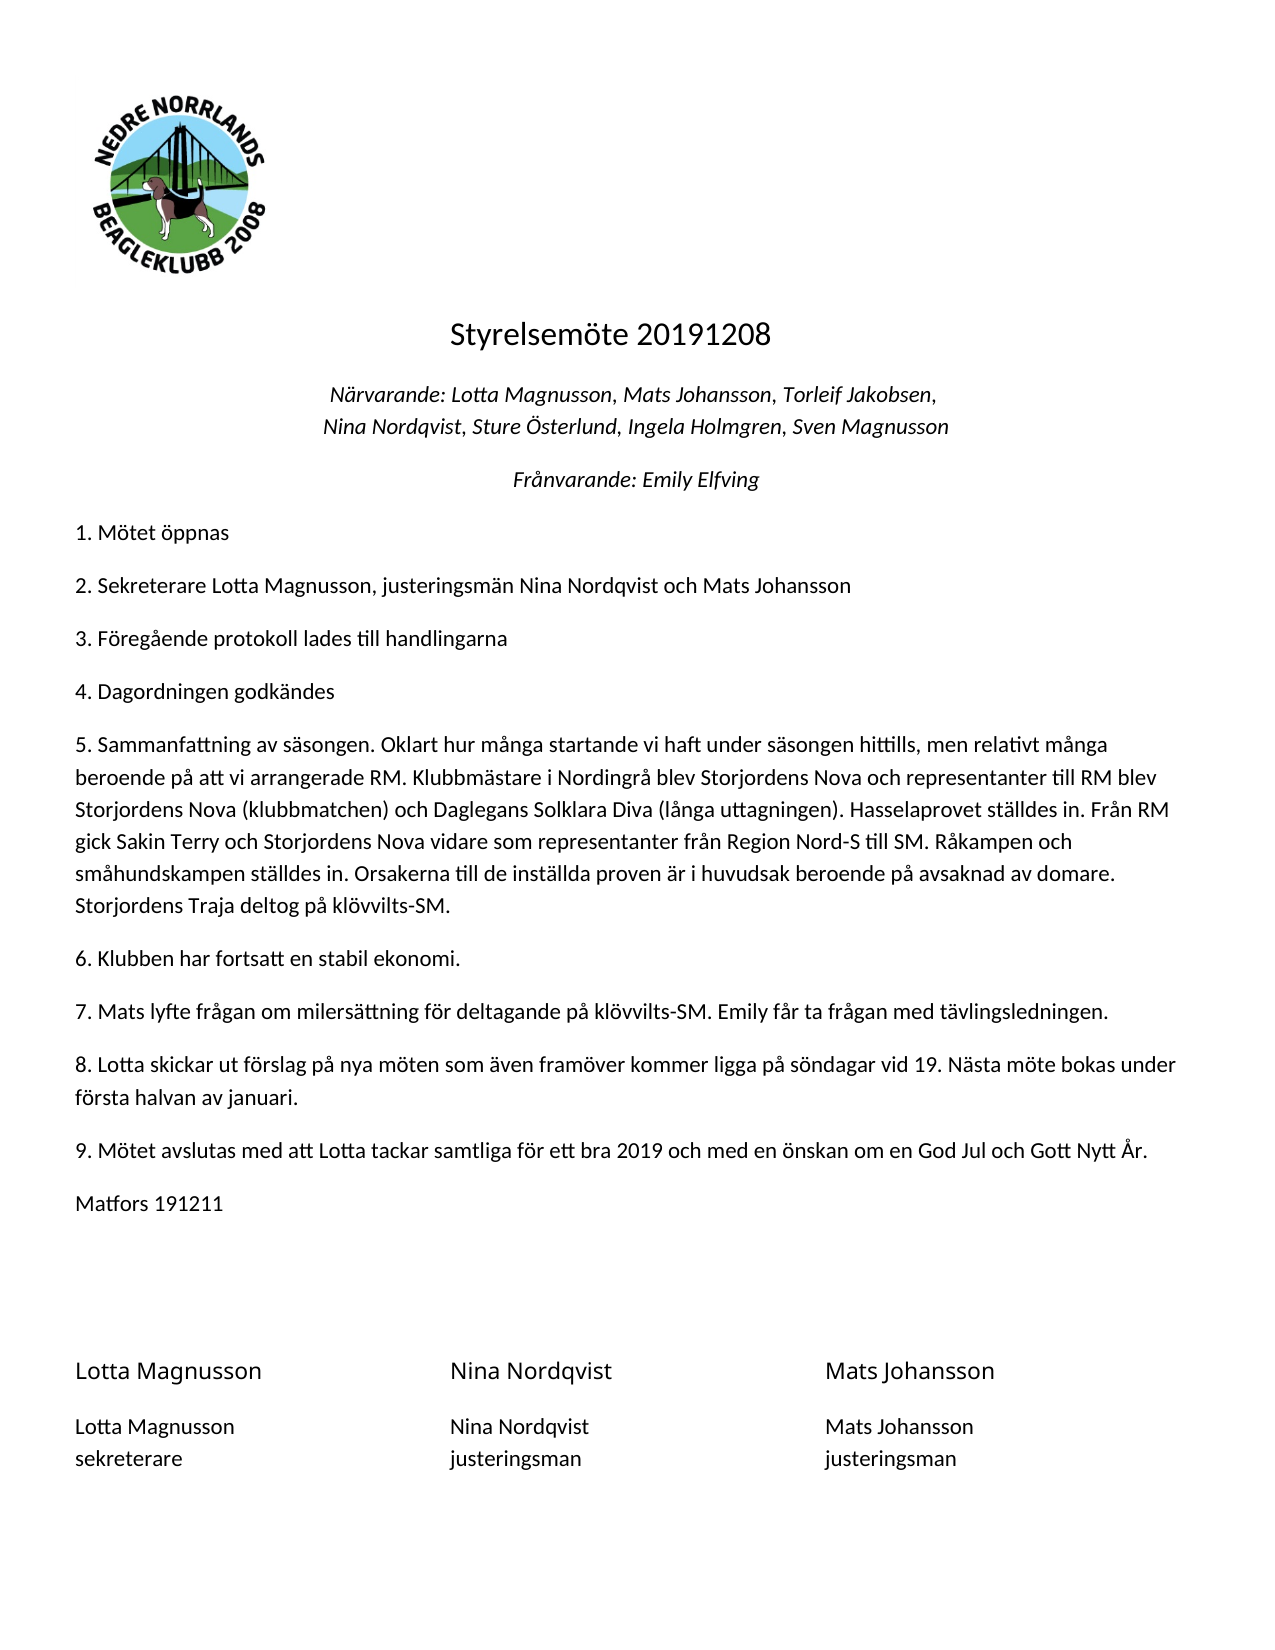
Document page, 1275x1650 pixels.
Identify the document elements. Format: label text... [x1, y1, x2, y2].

text Lotta Magnusson Nina Nordqvist Mats Johansson sekreterare justeringsman justeringsman [75, 1412, 1200, 1472]
text Frånvarande: Emily Elfving [75, 465, 1200, 493]
text 7. Mats lyfte frågan om milersättning för deltagande på klövvilts-SM. Emily får ta frågan med tävlingsledningen. [75, 997, 1200, 1026]
text Styrelsemöte 20191208 [375, 313, 1200, 353]
text 1. Mötet öppnas [75, 518, 1200, 546]
text 2. Sekreterare Lotta Magnusson, justeringsmän Nina Nordqvist och Mats Johansson [75, 571, 1200, 599]
picture [75, 75, 282, 288]
text 3. Föregående protokoll lades till handlingarna [75, 624, 1200, 652]
text Lotta Magnusson Nina Nordqvist Mats Johansson [75, 1355, 1200, 1387]
text 6. Klubben har fortsatt en stabil ekonomi. [75, 944, 1200, 972]
text 8. Lotta skickar ut förslag på nya möten som även framöver kommer ligga på söndagar vid 19. Nästa möte bokas under första halvan av januari. [75, 1051, 1200, 1111]
text 9. Mötet avslutas med att Lotta tackar samtliga för ett bra 2019 och med en önskan om en God Jul och Gott Nytt År. [75, 1136, 1200, 1164]
text Matfors 191211 [75, 1189, 1200, 1217]
text 4. Dagordningen godkändes [75, 677, 1200, 706]
text Närvarande: Lotta Magnusson, Mats Johansson, Torleif Jakobsen, Nina Nordqvist, Sture Österlund, Ingela Holmgren, Sven Magnusson [75, 380, 1200, 440]
text 5. Sammanfattning av säsongen. Oklart hur många startande vi haft under säsongen hittills, men relativt många beroende på att vi arrangerade RM. Klubbmästare i Nordingrå blev Storjordens Nova och representanter till RM blev Storjordens Nova (klubbmatchen) och Daglegans Solklara Diva (långa uttagningen). Hasselaprovet ställdes in. Från RM gick Sakin Terry och Storjordens Nova vidare som representanter från Region Nord-S till SM. Råkampen och småhundskampen ställdes in. Orsakerna till de inställda proven är i huvudsak beroende på avsaknad av domare. Storjordens Traja deltog på klövvilts-SM. [75, 731, 1200, 919]
